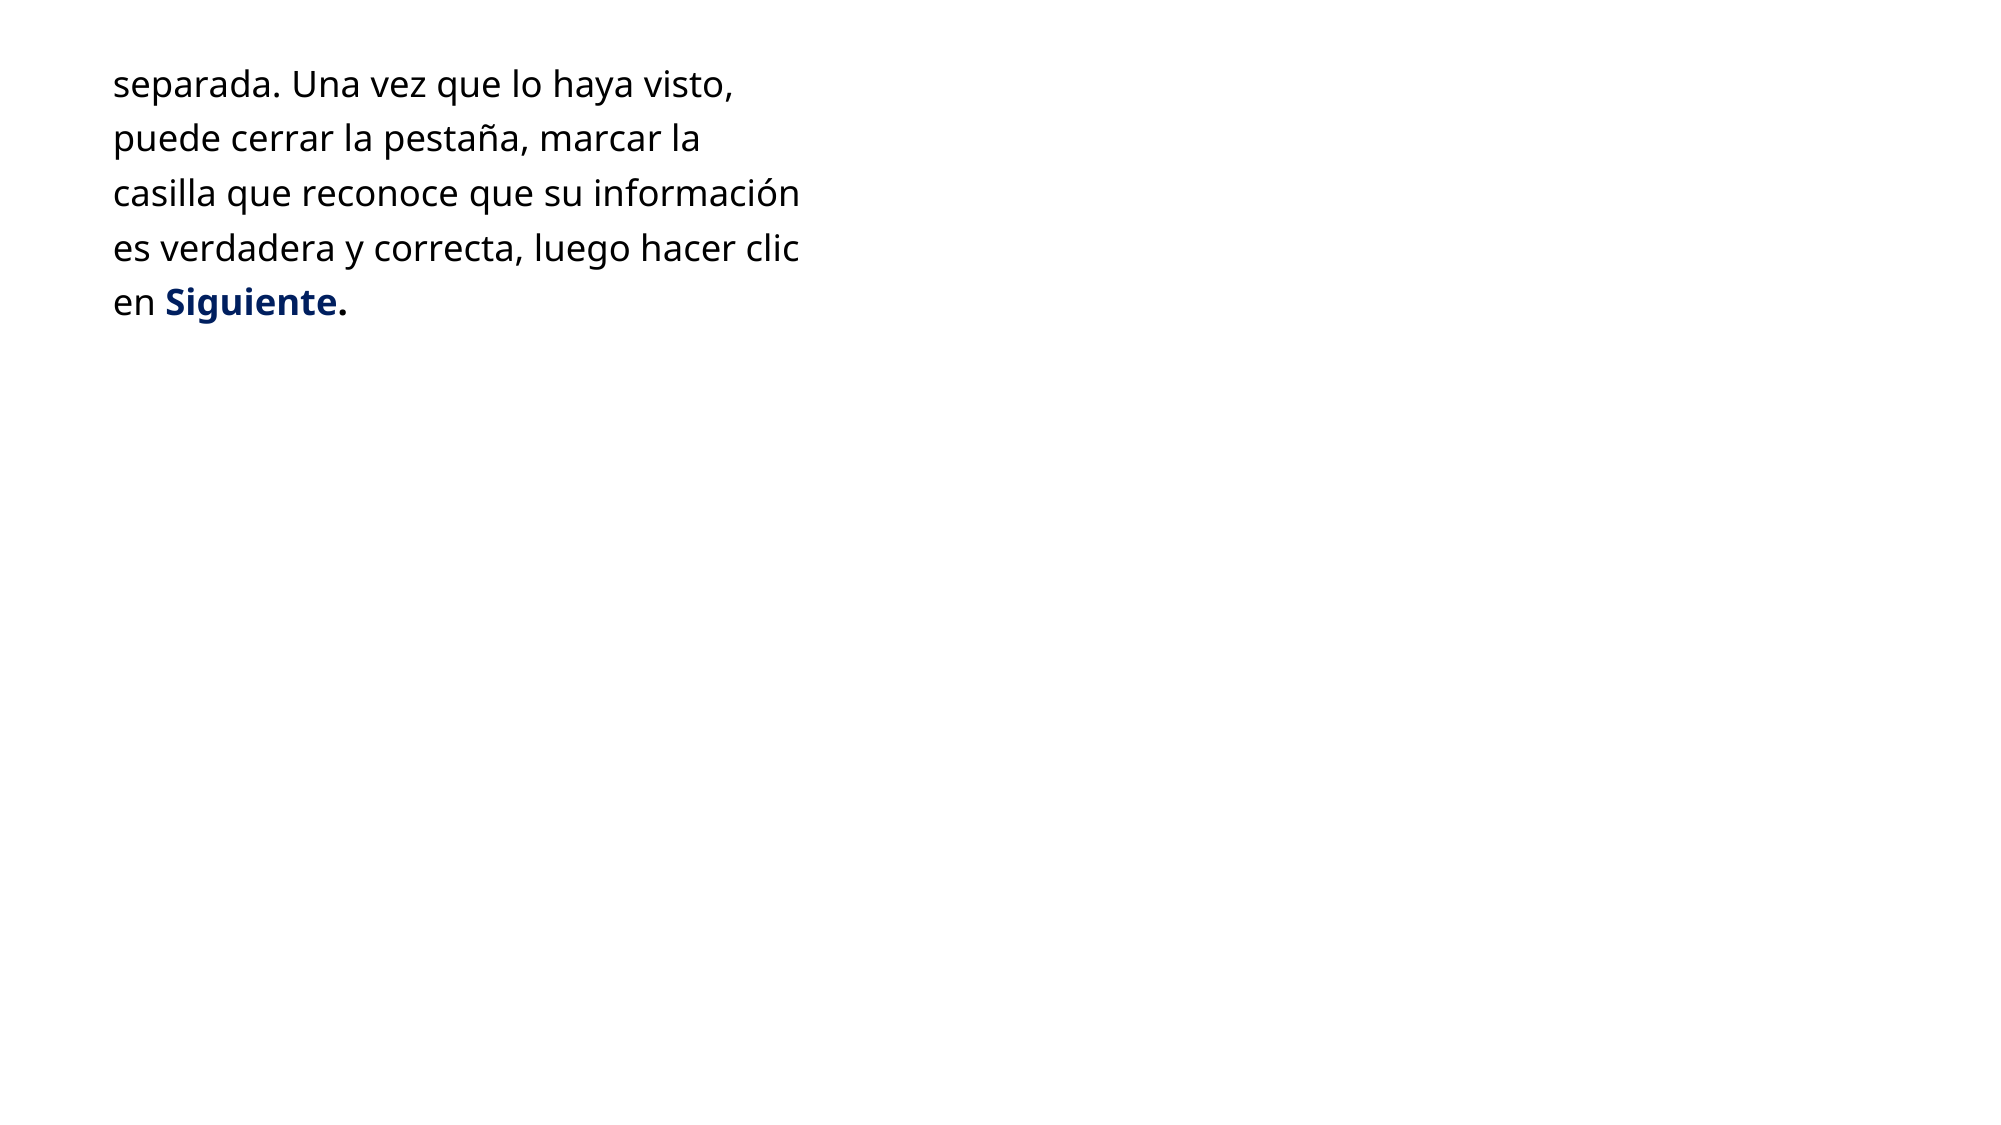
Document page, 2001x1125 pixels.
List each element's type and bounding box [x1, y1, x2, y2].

text [113, 58, 809, 326]
